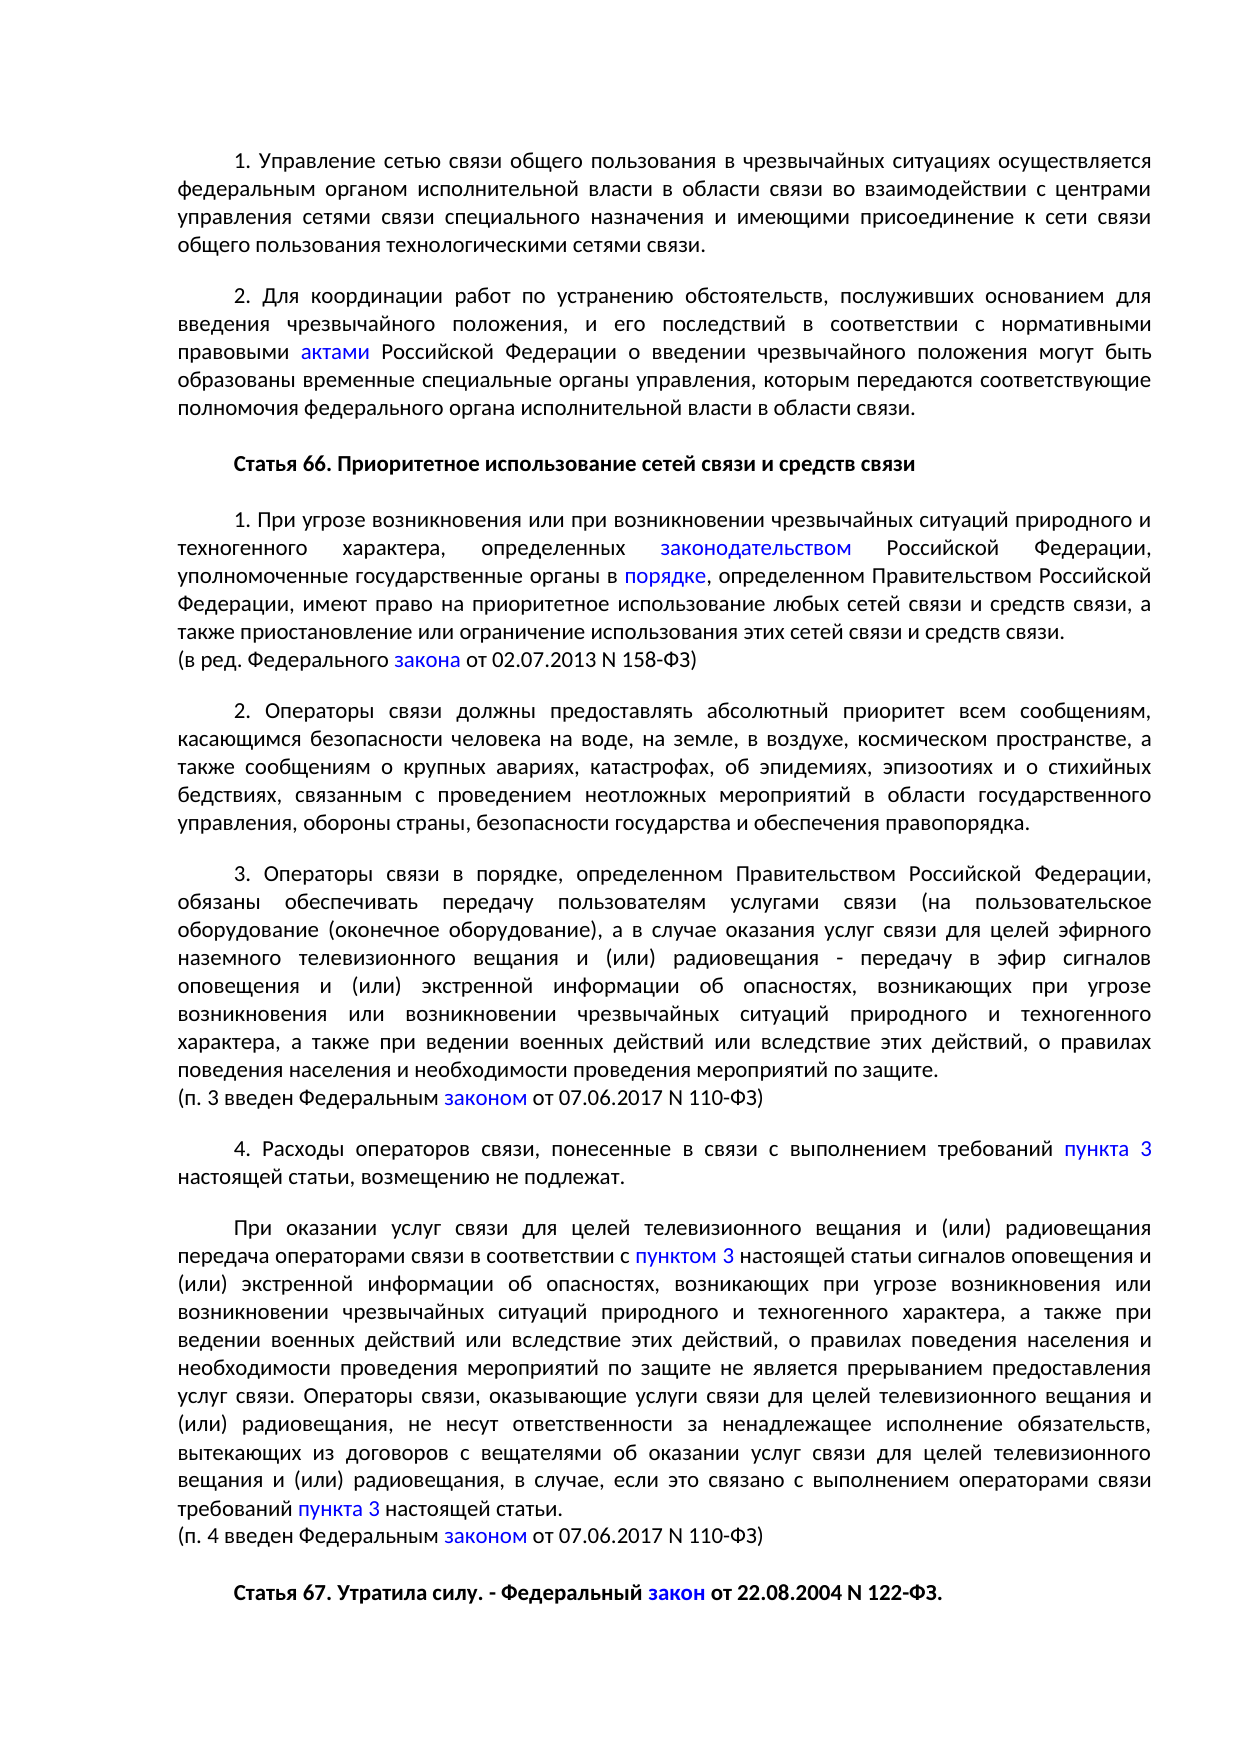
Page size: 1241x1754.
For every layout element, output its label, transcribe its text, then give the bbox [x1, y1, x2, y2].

text (п. 3 введен Федеральным законом от 07.06.2017 N 110-ФЗ) [177, 1083, 1152, 1112]
text (в ред. Федерального закона от 02.07.2013 N 158-ФЗ) [177, 645, 1152, 673]
text 1. При угрозе возникновения или при возникновении чрезвычайных ситуаций природного и техногенного характера, определенных законодательством Российской Федерации, уполномоченные государственные органы в порядке, определенном Правительством Российской Федерации, имеют право на приоритетное использование любых сетей связи и средств связи, а также приостановление или ограничение использования этих сетей связи и средств связи. [177, 505, 1152, 645]
text При оказании услуг связи для целей телевизионного вещания и (или) радиовещания передача операторами связи в соответствии с пунктом 3 настоящей статьи сигналов оповещения и (или) экстренной информации об опасностях, возникающих при угрозе возникновения или возникновении чрезвычайных ситуаций природного и техногенного характера, а также при ведении военных действий или вследствие этих действий, о правилах поведения населения и необходимости проведения мероприятий по защите не является прерыванием предоставления услуг связи. Операторы связи, оказывающие услуги связи для целей телевизионного вещания и (или) радиовещания, не несут ответственности за ненадлежащее исполнение обязательств, вытекающих из договоров с вещателями об оказании услуг связи для целей телевизионного вещания и (или) радиовещания, в случае, если это связано с выполнением операторами связи требований пункта 3 настоящей статьи. [177, 1213, 1152, 1522]
title Статья 66. Приоритетное использование сетей связи и средств связи [177, 449, 1152, 477]
title Статья 67. Утратила силу. - Федеральный закон от 22.08.2004 N 122-ФЗ. [177, 1578, 1152, 1606]
text 4. Расходы операторов связи, понесенные в связи с выполнением требований пункта 3 настоящей статьи, возмещению не подлежат. [177, 1134, 1152, 1191]
text (п. 4 введен Федеральным законом от 07.06.2017 N 110-ФЗ) [177, 1522, 1152, 1550]
text 2. Для координации работ по устранению обстоятельств, послуживших основанием для введения чрезвычайного положения, и его последствий в соответствии с нормативными правовыми актами Российской Федерации о введении чрезвычайного положения могут быть образованы временные специальные органы управления, которым передаются соответствующие полномочия федерального органа исполнительной власти в области связи. [177, 281, 1152, 421]
text 1. Управление сетью связи общего пользования в чрезвычайных ситуациях осуществляется федеральным органом исполнительной власти в области связи во взаимодействии с центрами управления сетями связи специального назначения и имеющими присоединение к сети связи общего пользования технологическими сетями связи. [177, 146, 1152, 258]
text 3. Операторы связи в порядке, определенном Правительством Российской Федерации, обязаны обеспечивать передачу пользователям услугами связи (на пользовательское оборудование (оконечное оборудование), а в случае оказания услуг связи для целей эфирного наземного телевизионного вещания и (или) радиовещания - передачу в эфир сигналов оповещения и (или) экстренной информации об опасностях, возникающих при угрозе возникновения или возникновении чрезвычайных ситуаций природного и техногенного характера, а также при ведении военных действий или вследствие этих действий, о правилах поведения населения и необходимости проведения мероприятий по защите. [177, 859, 1152, 1083]
text 2. Операторы связи должны предоставлять абсолютный приоритет всем сообщениям, касающимся безопасности человека на воде, на земле, в воздухе, космическом пространстве, а также сообщениям о крупных авариях, катастрофах, об эпидемиях, эпизоотиях и о стихийных бедствиях, связанным с проведением неотложных мероприятий в области государственного управления, обороны страны, безопасности государства и обеспечения правопорядка. [177, 696, 1152, 836]
